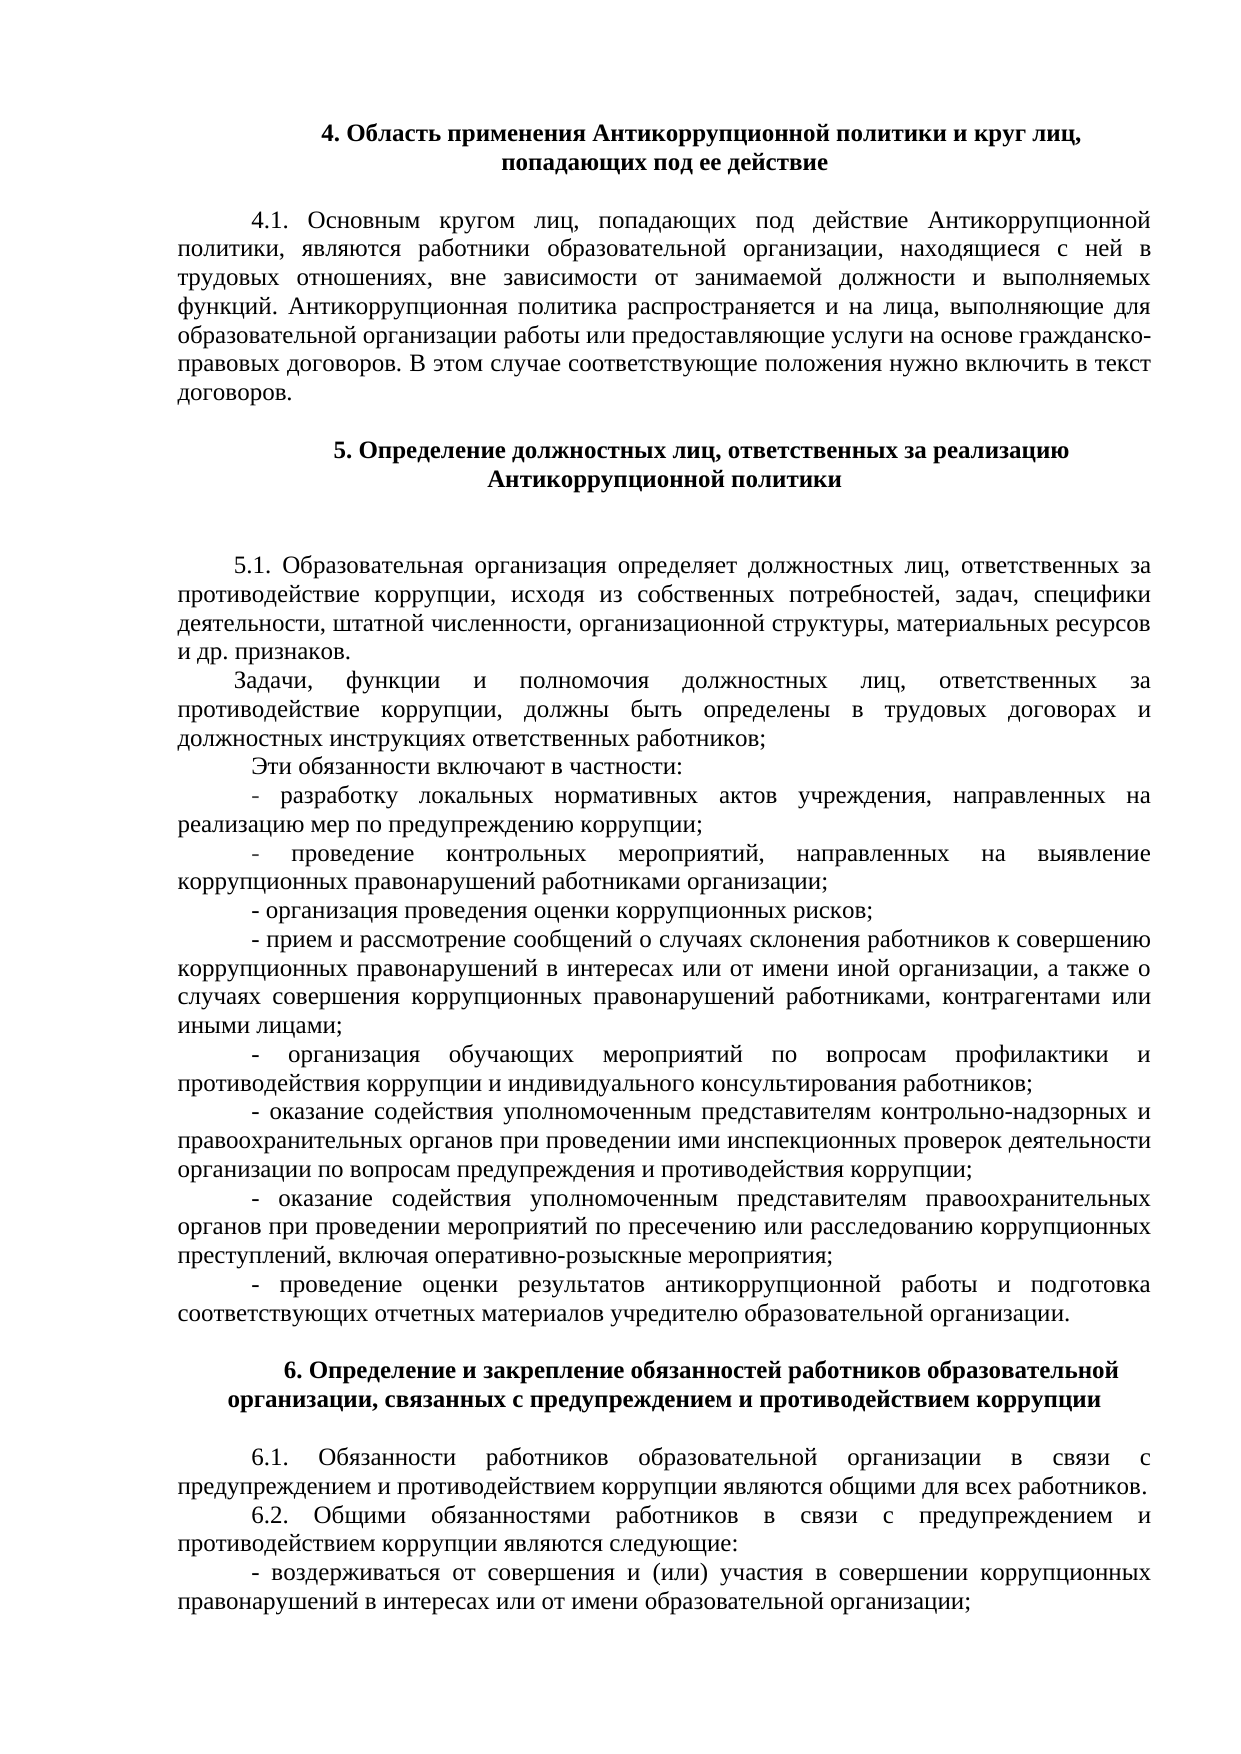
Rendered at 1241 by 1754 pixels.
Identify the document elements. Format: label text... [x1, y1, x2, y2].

text 6. Определение и закрепление обязанностей работников образовательной организации, связанных с предупреждением и противодействием коррупции [177, 1356, 1152, 1413]
text - организация проведения оценки коррупционных рисков; [177, 895, 1152, 924]
text 5.1. Образовательная организация определяет должностных лиц, ответственных за противодействие коррупции, исходя из собственных потребностей, задач, специфики деятельности, штатной численности, организационной структуры, материальных ресурсов и др. признаков. [177, 550, 1152, 665]
text - разработку локальных нормативных актов учреждения, направленных на реализацию мер по предупреждению коррупции; [177, 780, 1152, 838]
text 4.1. Основным кругом лиц, попадающих под действие Антикоррупционной политики, являются работники образовательной организации, находящиеся с ней в трудовых отношениях, вне зависимости от занимаемой должности и выполняемых функций. Антикоррупционная политика распространяется и на лица, выполняющие для образовательной организации работы или предоставляющие услуги на основе гражданско-правовых договоров. В этом случае соответствующие положения нужно включить в текст договоров. [177, 205, 1152, 406]
text - оказание содействия уполномоченным представителям контрольно-надзорных и правоохранительных органов при проведении ими инспекционных проверок деятельности организации по вопросам предупреждения и противодействия коррупции; [177, 1096, 1152, 1183]
text - проведение контрольных мероприятий, направленных на выявление коррупционных правонарушений работниками организации; [177, 838, 1152, 895]
text Задачи, функции и полномочия должностных лиц, ответственных за противодействие коррупции, должны быть определены в трудовых договорах и должностных инструкциях ответственных работников; [177, 665, 1152, 751]
text Эти обязанности включают в частности: [177, 751, 1152, 780]
text - организация обучающих мероприятий по вопросам профилактики и противодействия коррупции и индивидуального консультирования работников; [177, 1039, 1152, 1096]
text 4. Область применения Антикоррупционной политики и круг лиц, попадающих под ее действие [177, 118, 1152, 176]
text 5. Определение должностных лиц, ответственных за реализацию Антикоррупционной политики [177, 435, 1152, 493]
text - оказание содействия уполномоченным представителям правоохранительных органов при проведении мероприятий по пресечению или расследованию коррупционных преступлений, включая оперативно-розыскные мероприятия; [177, 1183, 1152, 1269]
text 6.2. Общими обязанностями работников в связи с предупреждением и противодействием коррупции являются следующие: [177, 1500, 1152, 1557]
text - прием и рассмотрение сообщений о случаях склонения работников к совершению коррупционных правонарушений в интересах или от имени иной организации, а также о случаях совершения коррупционных правонарушений работниками, контрагентами или иными лицами; [177, 924, 1152, 1039]
text - проведение оценки результатов антикоррупционной работы и подготовка соответствующих отчетных материалов учредителю образовательной организации. [177, 1269, 1152, 1326]
text 6.1. Обязанности работников образовательной организации в связи с предупреждением и противодействием коррупции являются общими для всех работников. [177, 1442, 1152, 1500]
text - воздерживаться от совершения и (или) участия в совершении коррупционных правонарушений в интересах или от имени образовательной организации; [177, 1557, 1152, 1615]
